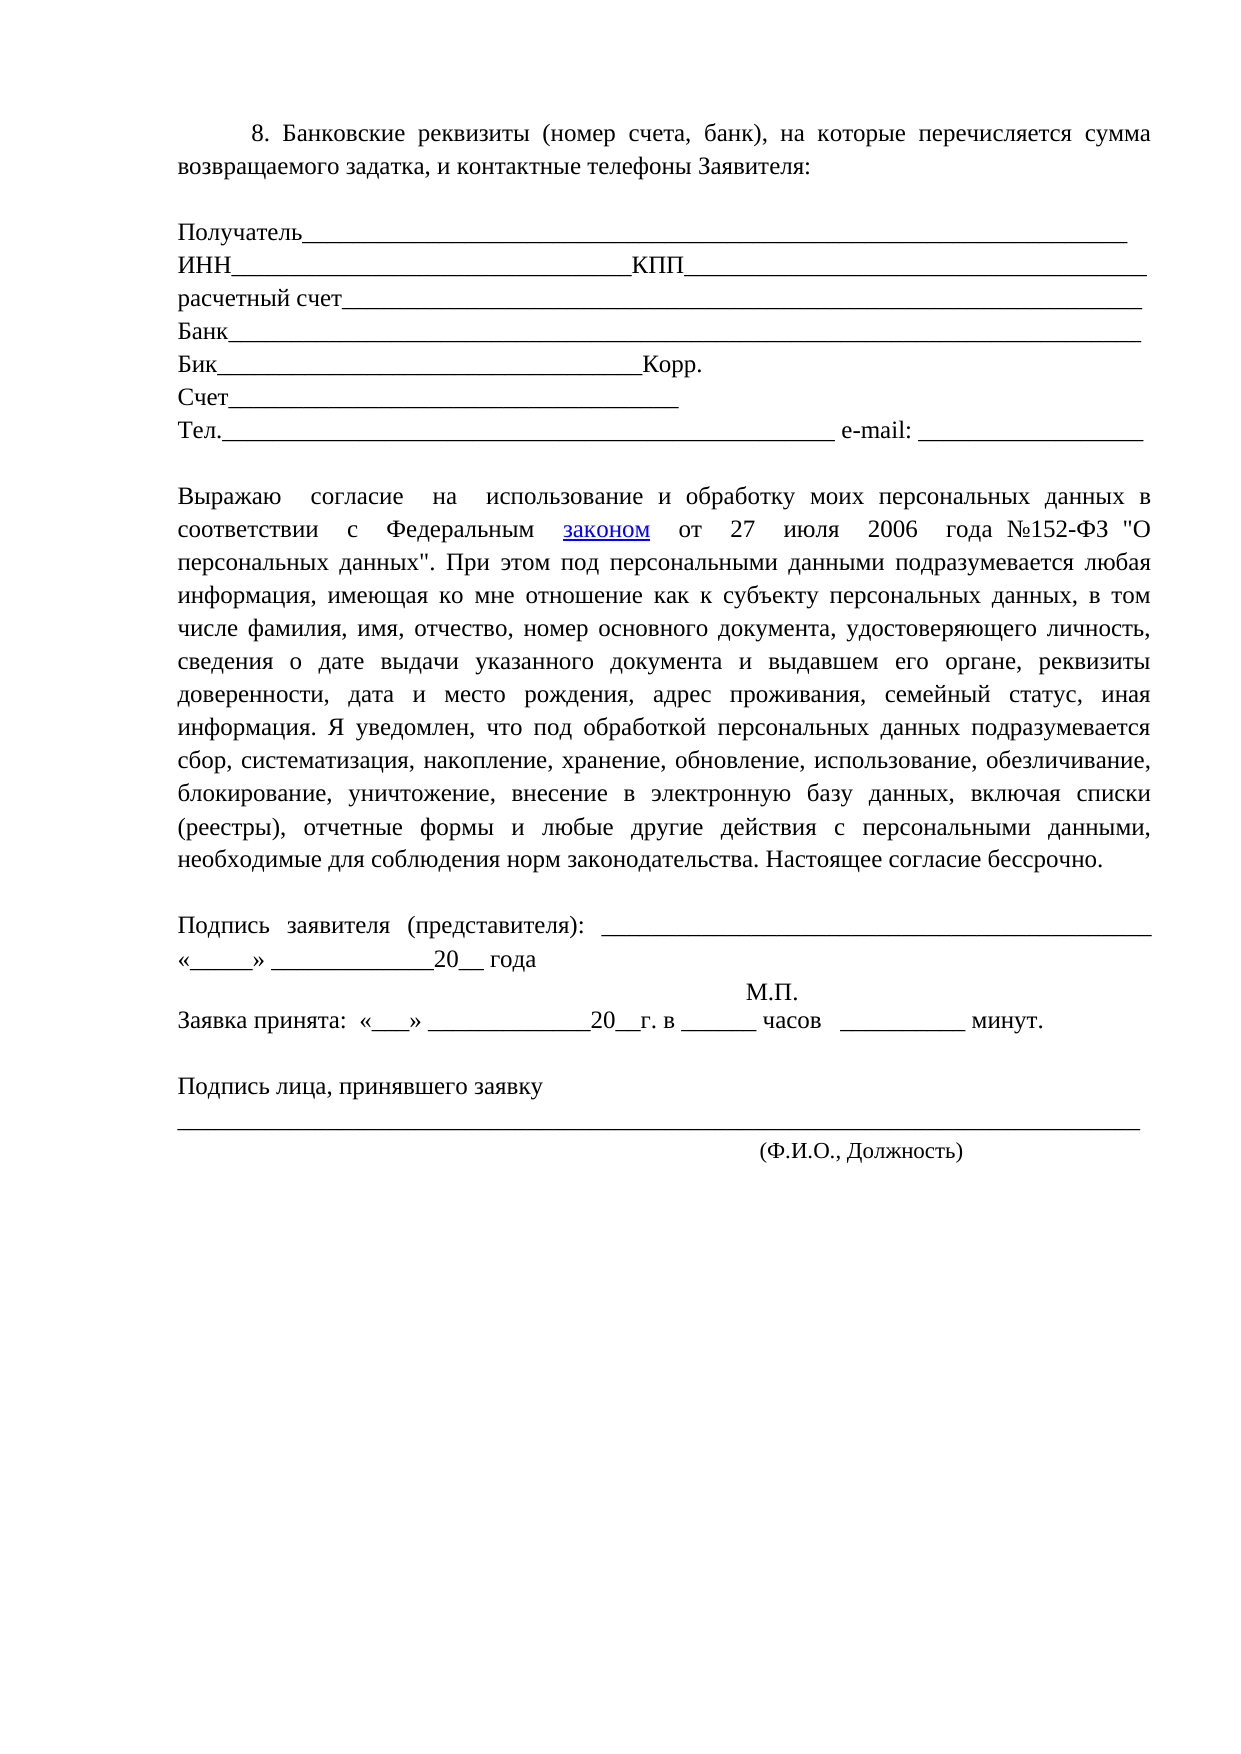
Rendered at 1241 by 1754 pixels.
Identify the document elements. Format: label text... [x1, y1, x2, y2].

text _____________________________________________________________________________ [177, 1104, 1152, 1133]
text (Ф.И.О., Должность) [571, 1137, 1152, 1164]
text М.П. [177, 977, 1152, 1005]
text Заявка принята: «___» _____________20__г. в ______ часов __________ минут. [177, 1005, 1152, 1034]
text Тел._________________________________________________ e-mail: __________________ [177, 415, 1152, 444]
text Бик__________________________________Корр. Счет____________________________________ [177, 349, 1152, 411]
text Подпись лица, принявшего заявку [177, 1071, 1152, 1100]
text ИНН________________________________КПП_____________________________________ [177, 250, 1152, 279]
text 8. Банковские реквизиты (номер счета, банк), на которые перечисляется сумма возвращаемого задатка, и контактные телефоны Заявителя: [177, 118, 1152, 180]
text Выражаю согласие на использование и обработку моих персональных данных в соответствии с Федеральным законом от 27 июля 2006 года №152-ФЗ "О персональных данных". При этом под персональными данными подразумевается любая информация, имеющая ко мне отношение как к субъекту персональных данных, в том числе фамилия, имя, отчество, номер основного документа, удостоверяющего личность, сведения о дате выдачи указанного документа и выдавшем его органе, реквизиты доверенности, дата и место рождения, адрес проживания, семейный статус, иная информация. Я уведомлен, что под обработкой персональных данных подразумевается сбор, систематизация, накопление, хранение, обновление, использование, обезличивание, блокирование, уничтожение, внесение в электронную базу данных, включая списки (реестры), отчетные формы и любые другие действия с персональными данными, необходимые для соблюдения норм законодательства. Настоящее согласие бессрочно. [177, 481, 1152, 873]
text расчетный счет________________________________________________________________ [177, 283, 1152, 312]
text Получатель__________________________________________________________________ [177, 217, 1152, 246]
text Банк_________________________________________________________________________ [177, 316, 1152, 345]
text Подпись заявителя (представителя): ____________________________________________ «_____» _____________20__ года [177, 911, 1152, 972]
